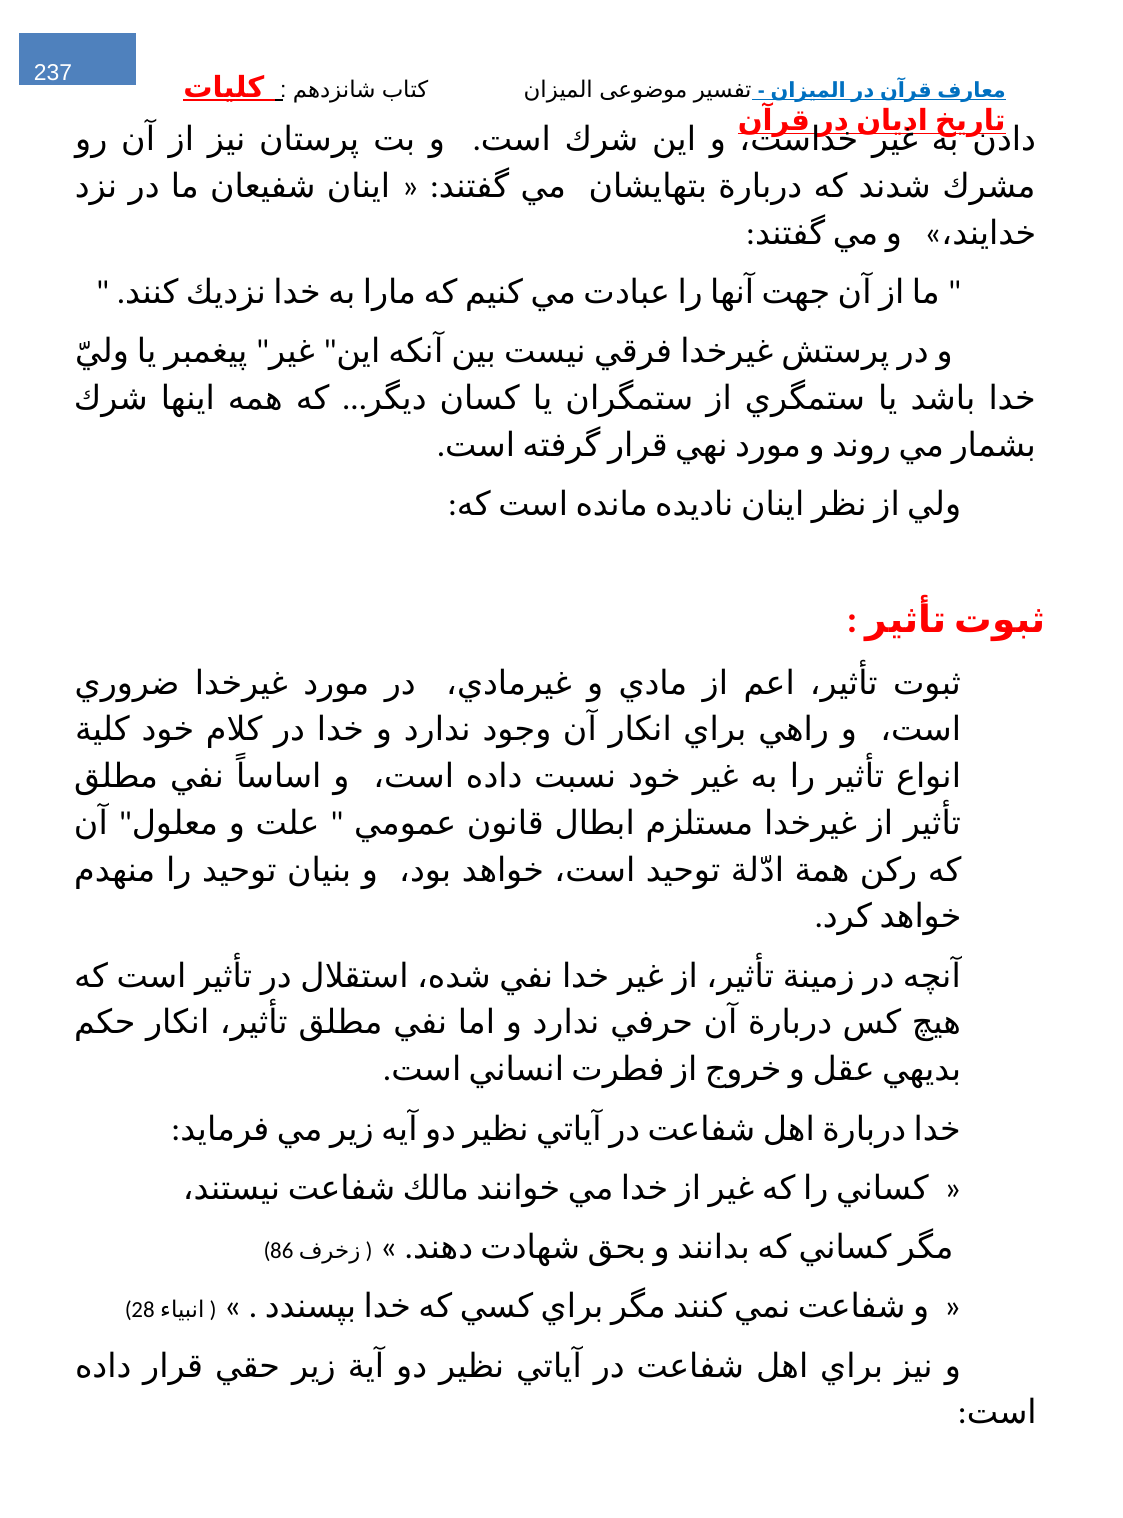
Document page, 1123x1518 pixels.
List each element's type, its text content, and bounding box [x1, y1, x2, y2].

text ولي از نظر اينان ناديده مانده است كه: [74, 483, 1037, 524]
text مگر كساني كه بدانند و بحق شهادت دهند. » ( زخرف 86) [74, 1226, 1037, 1267]
text خدا دربارة اهل شفاعت در آياتي نظير دو آيه زير مي فرمايد: [74, 1108, 962, 1148]
text « كساني را كه غير از خدا مي خوانند مالك شفاعت نيستند، [74, 1167, 962, 1208]
text « و شفاعت نمي كنند مگر براي كسي كه خدا بپسندد . » ( انبياء 28) [74, 1285, 962, 1326]
text آنچه در زمينة تأثير، از غير خدا نفي شده، استقلال در تأثير است كه هيچ كس دربارة آن حرفي ندارد و اما نفي مطلق تأثير، انكار حكم بديهي عقل و خروج از فطرت انساني است. [74, 955, 962, 1089]
text و نيز براي اهل شفاعت در آياتي نظير دو آية زير حقي قرار داده است: [74, 1345, 1037, 1432]
subtitle ثبوت تأثير : [74, 596, 1046, 642]
text و در پرستش غيرخدا فرقي نيست بين آنكه اين" غير" پيغمبر يا وليّ خدا باشد يا ستمگري از ستمگران يا كسان ديگر… كه همه اينها شرك بشمار مي روند و مورد نهي قرار گرفته است. [74, 330, 1037, 464]
text " ما از آن جهت آنها را عبادت مي كنيم كه مارا به خدا نزديك كنند. " [74, 271, 1037, 312]
text ثبوت تأثير، اعم از مادي و غيرمادي، در مورد غيرخدا ضروري است، و راهي براي انكار آن وجود ندارد و خدا در كلام خود كلية انواع تأثير را به غير خود نسبت داده است، و اساساً نفي مطلق تأثير از غيرخدا مستلزم ابطال قانون عمومي " علت و معلول" آن كه ركن همة ادّلة توحيد است، خواهد بود، و بنيان توحيد را منهدم خواهد كرد. [74, 662, 962, 936]
